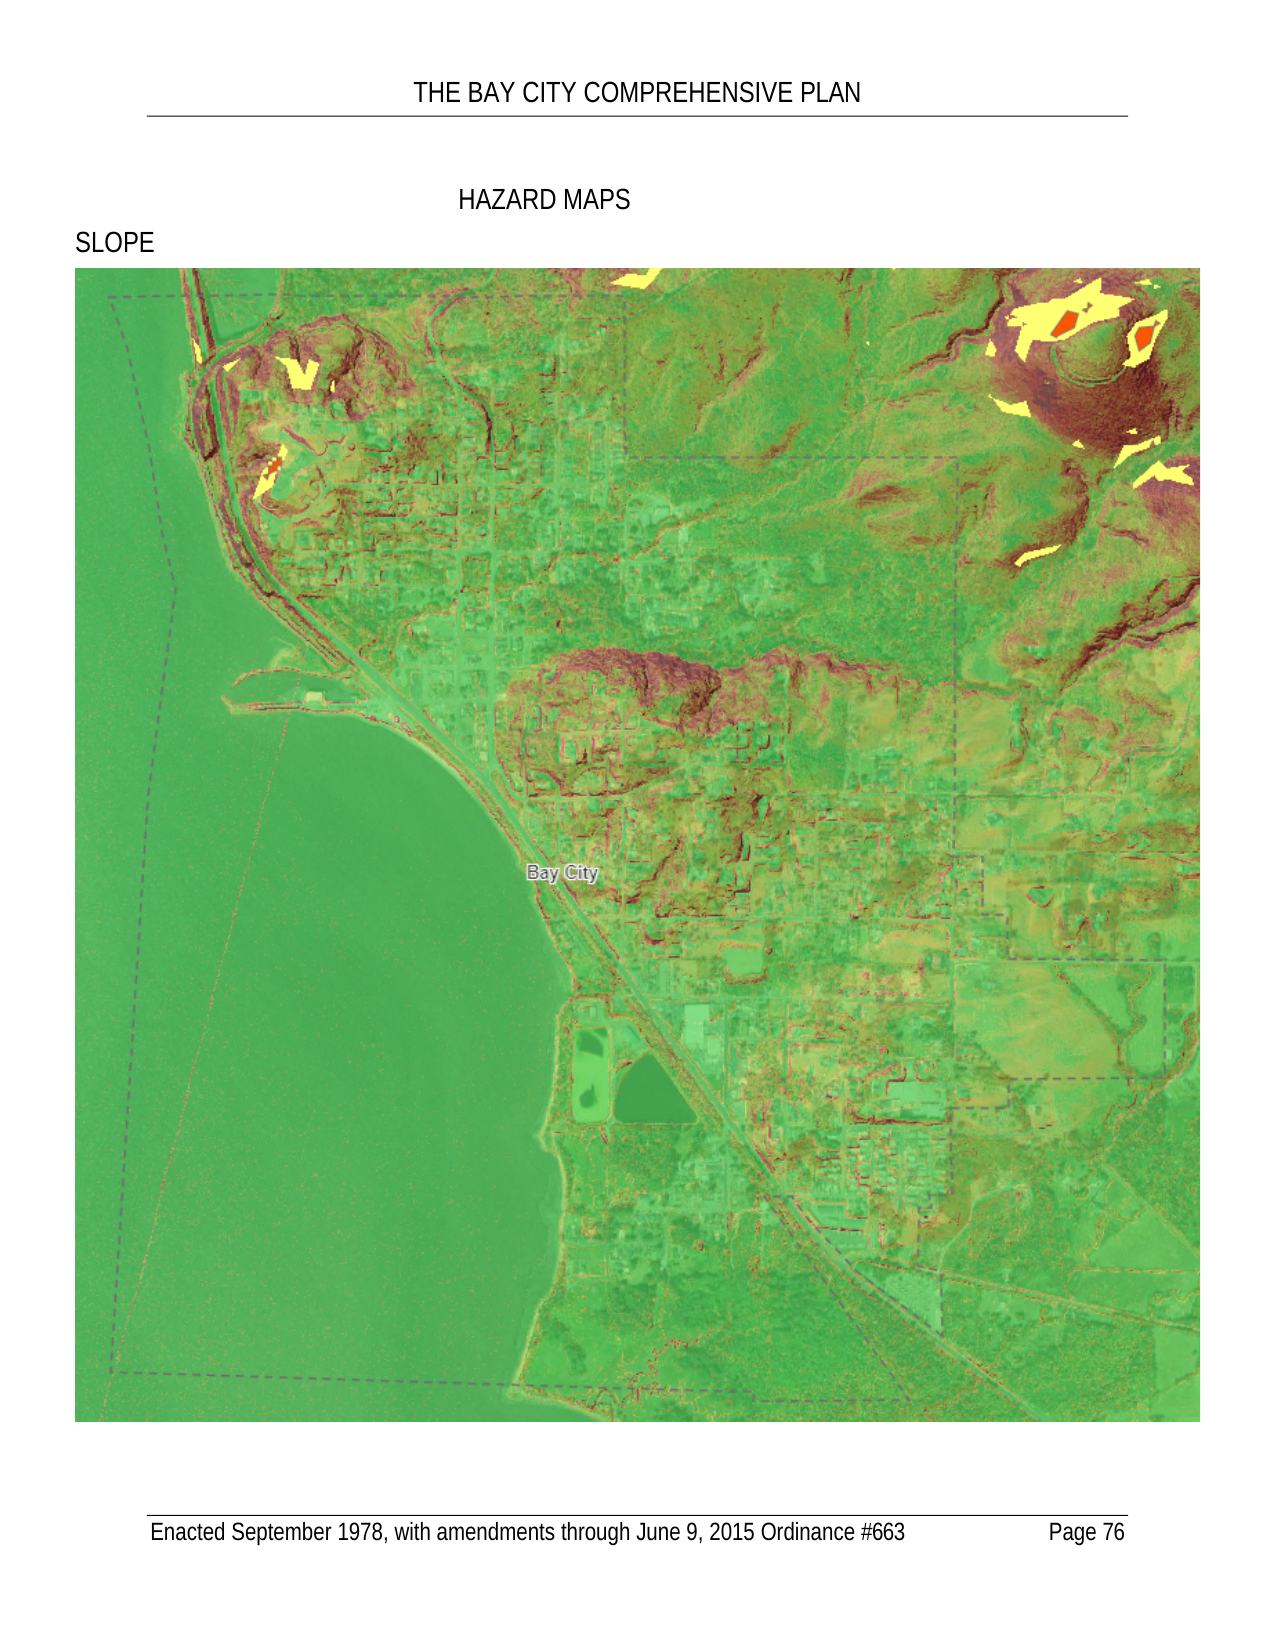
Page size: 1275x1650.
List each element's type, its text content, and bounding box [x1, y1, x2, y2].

subtitle HAZARD MAPS [75, 182, 1014, 216]
picture [75, 268, 1200, 1422]
subtitle SLOPE [75, 225, 1014, 259]
